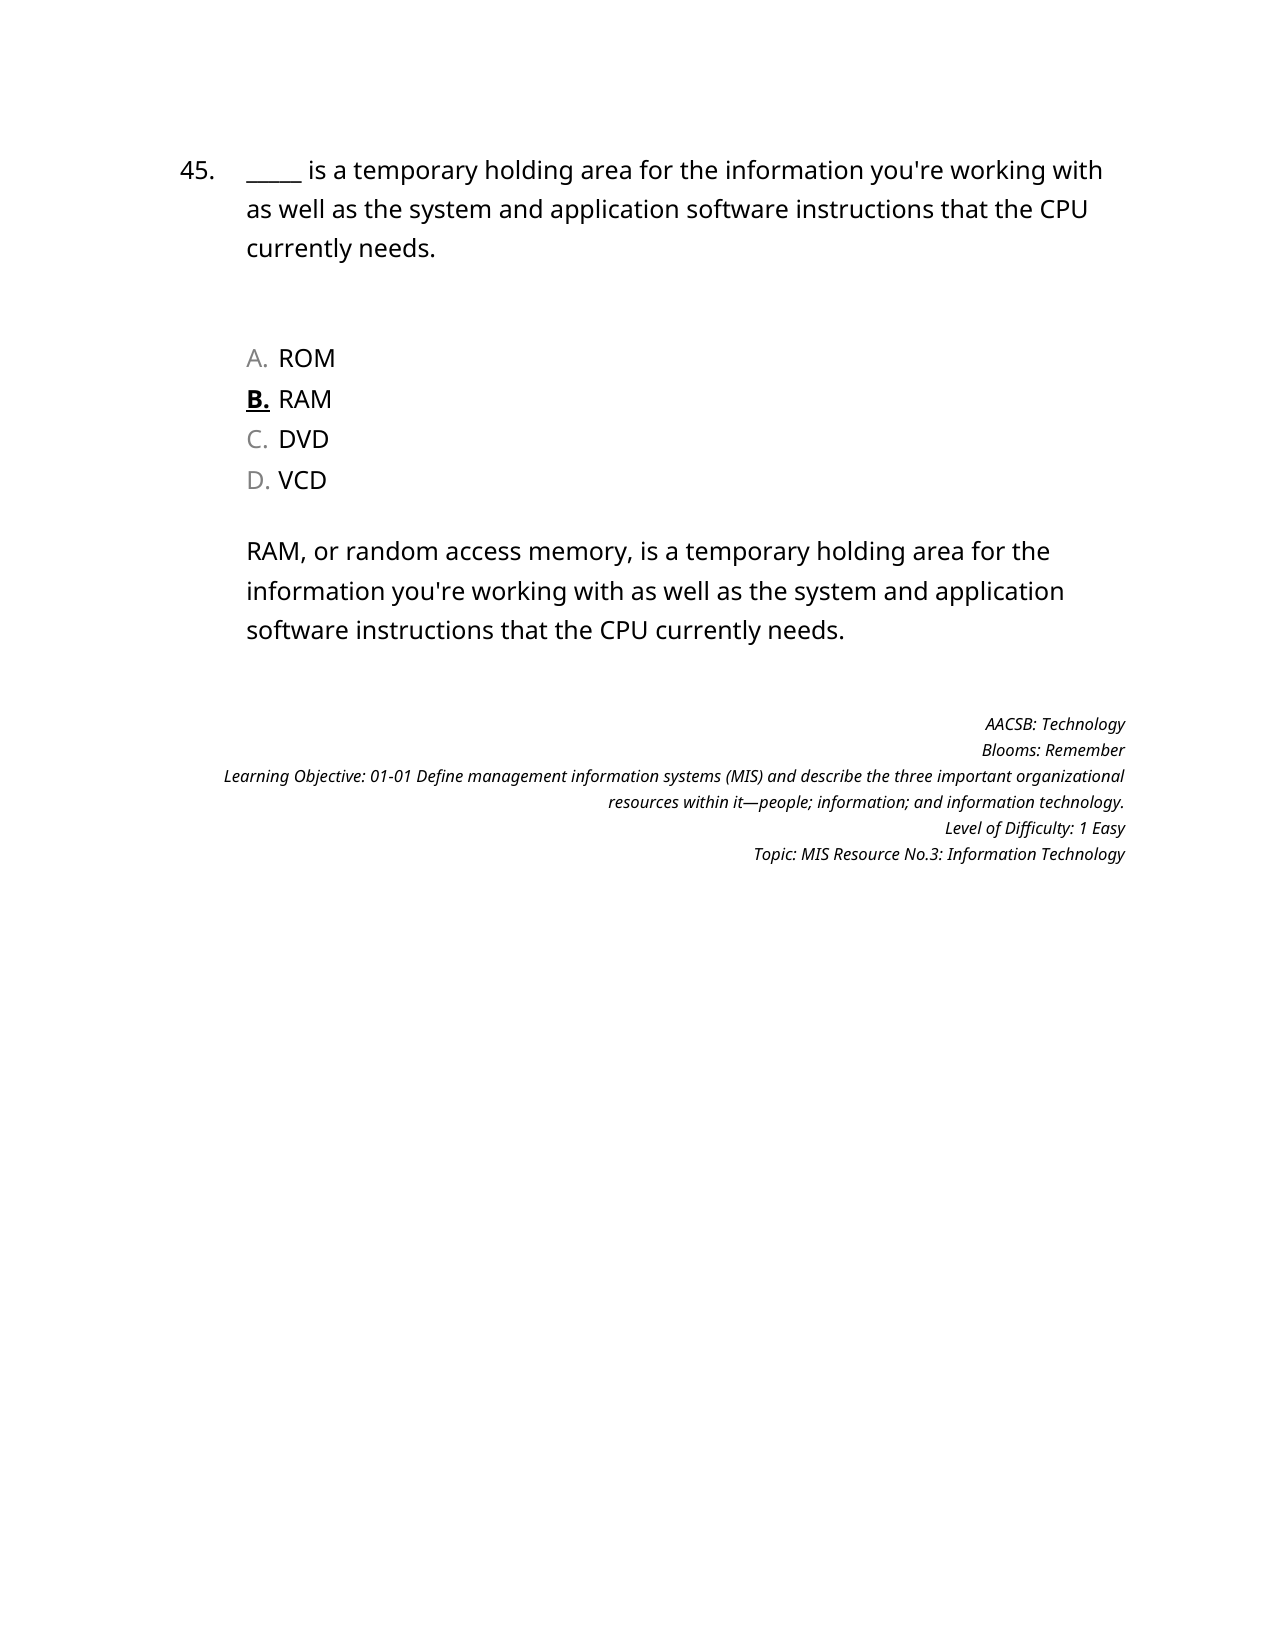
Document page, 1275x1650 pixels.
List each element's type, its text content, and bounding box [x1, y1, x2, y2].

table_header AACSB: Technology Blooms: Remember Learning Objective: 01-01 Define management information systems (MIS) and describe the three important organizational resources within it—people; information; and information technology. Level of Difficulty: 1 Easy Topic: MIS Resource No.3: Information Technology [180, 713, 1125, 902]
table_header _____ is a temporary holding area for the information you're working with as well as the system and application software instructions that the CPU currently needs. RAM, or random access memory, is a temporary holding area for the information you're working with as well as the system and application software instructions that the CPU currently needs. [246, 153, 1125, 683]
table_header 45. [180, 153, 246, 683]
